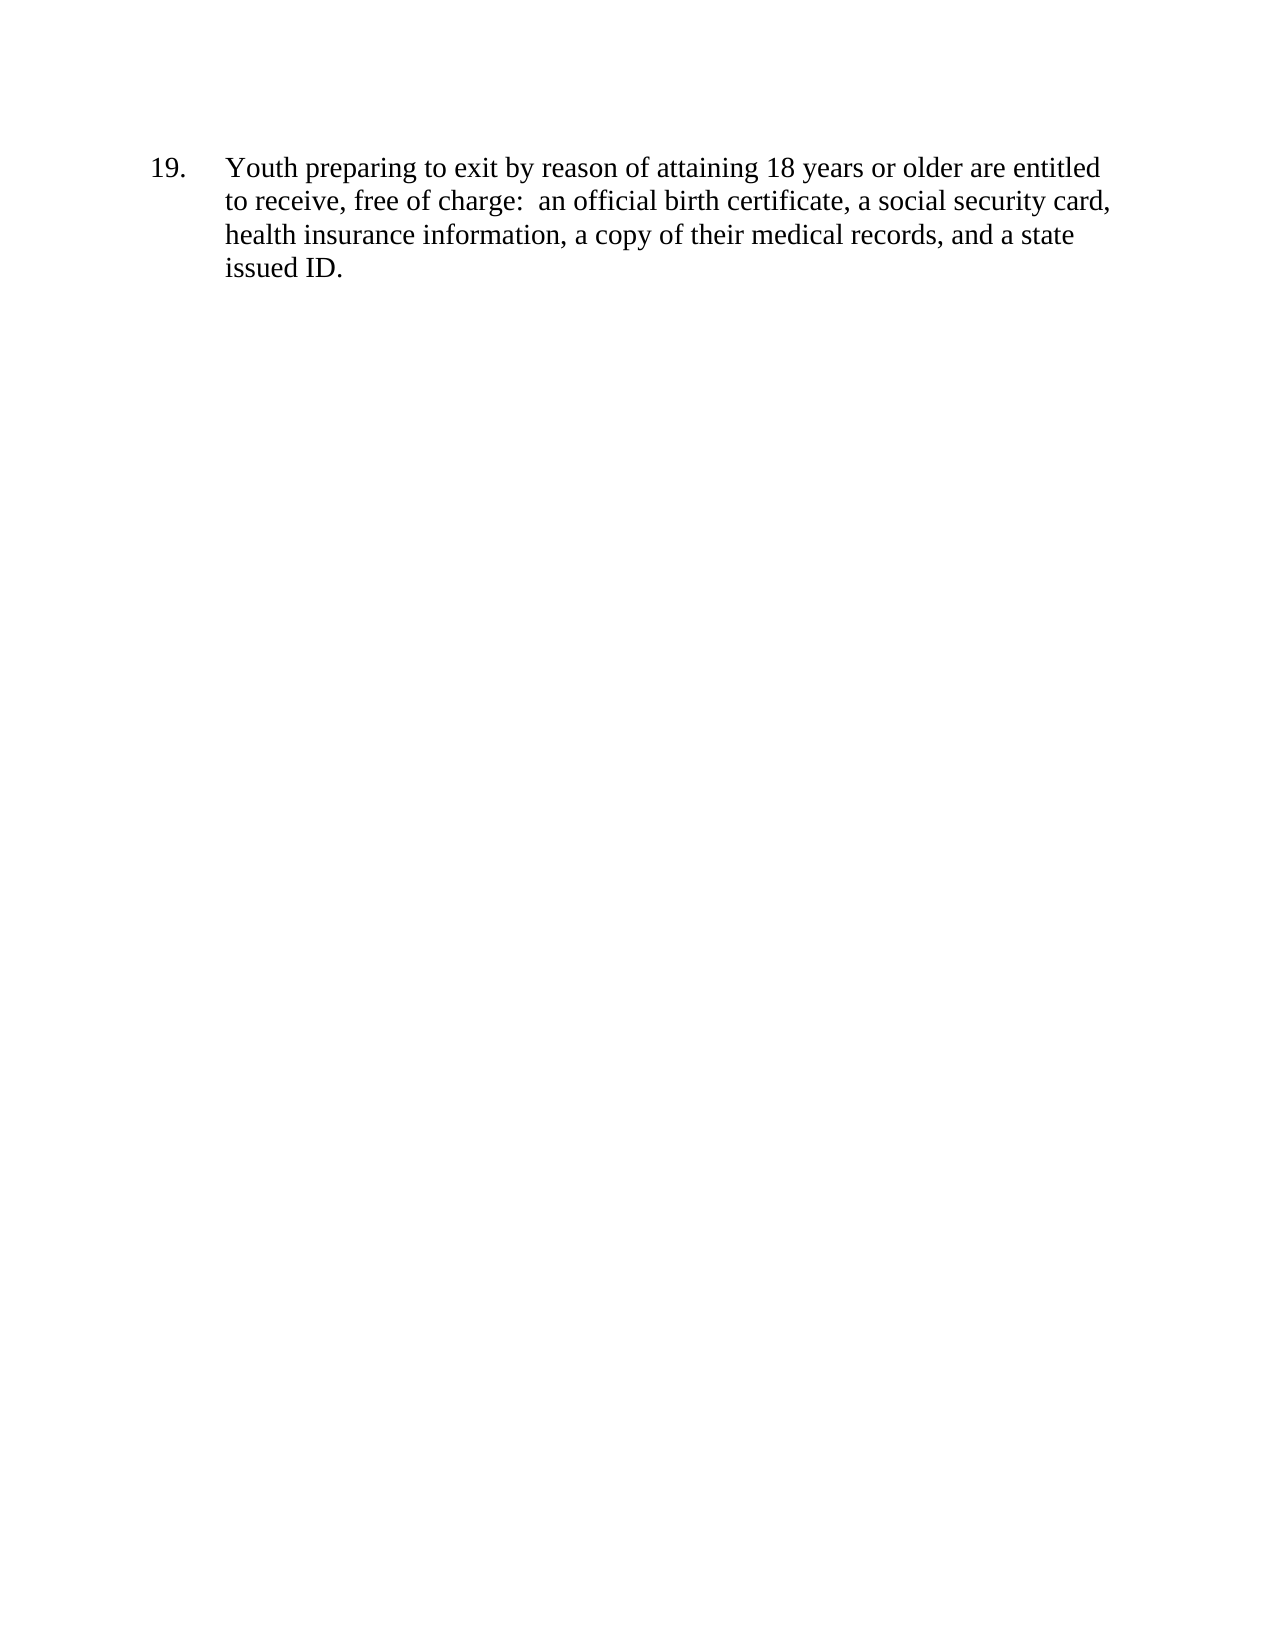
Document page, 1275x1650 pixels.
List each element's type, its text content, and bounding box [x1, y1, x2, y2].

list Youth preparing to exit by reason of attaining 18 years or older are entitled to receive, free of charge: an official birth certificate, a social security card, health insurance information, a copy of their medical records, and a state issued ID. [150, 150, 1125, 284]
